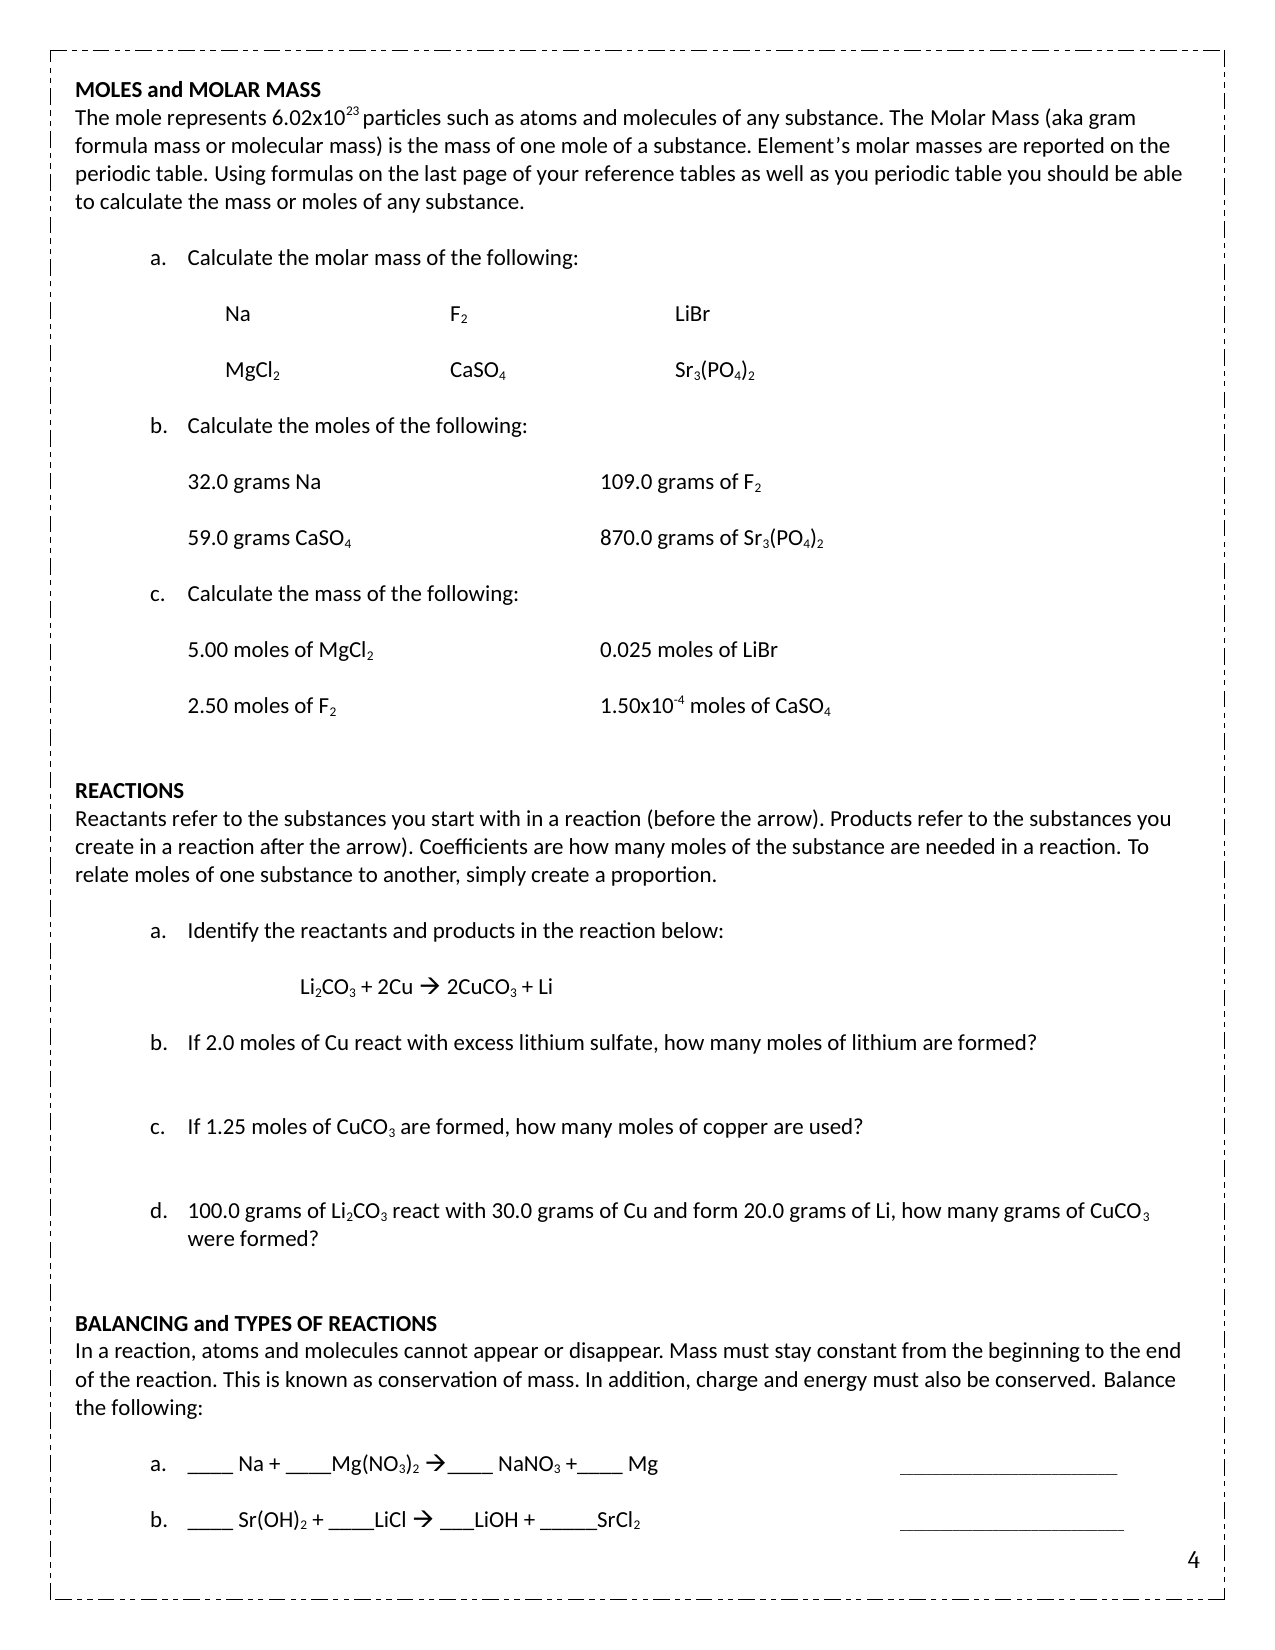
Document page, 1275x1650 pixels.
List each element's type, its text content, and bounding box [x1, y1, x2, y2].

text 59.0 grams CaSO4 870.0 grams of Sr3(PO4)2 [187, 523, 1200, 551]
list If 1.25 moles of CuCO3 are formed, how many moles of copper are used? [150, 1112, 1200, 1141]
list Calculate the mass of the following: [150, 579, 1200, 607]
list ____ Na + ____Mg(NO3)2 ____ NaNO3 +____ Mg _________________________________ [150, 1449, 1200, 1477]
text MgCl2 CaSO4 Sr3(PO4)2 [75, 355, 1200, 383]
text Li2CO3 + 2Cu 2CuCO3 + Li [300, 972, 1200, 1000]
text The mole represents 6.02x1023 particles such as atoms and molecules of any substance. The Molar Mass (aka gram formula mass or molecular mass) is the mass of one mole of a substance. Element’s molar masses are reported on the periodic table. Using formulas on the last page of your reference tables as well as you periodic table you should be able to calculate the mass or moles of any substance. [75, 103, 1200, 215]
text REACTIONS [75, 776, 1200, 804]
text 32.0 grams Na 109.0 grams of F2 [187, 467, 1200, 495]
text 2.50 moles of F2 1.50x10-4 moles of CaSO4 [187, 691, 1200, 719]
text In a reaction, atoms and molecules cannot appear or disappear. Mass must stay constant from the beginning to the end of the reaction. This is known as conservation of mass. In addition, charge and energy must also be conserved. Balance the following: [75, 1337, 1200, 1421]
list Calculate the molar mass of the following: [150, 243, 1200, 271]
text Reactants refer to the substances you start with in a reaction (before the arrow). Products refer to the substances you create in a reaction after the arrow). Coefficients are how many moles of the substance are needed in a reaction. To relate moles of one substance to another, simply create a proportion. [75, 804, 1200, 888]
text MOLES and MOLAR MASS [75, 75, 1200, 103]
text Na F2 LiBr [75, 299, 1200, 327]
text BALANCING and TYPES OF REACTIONS [75, 1309, 1200, 1337]
list 100.0 grams of Li2CO3 react with 30.0 grams of Cu and form 20.0 grams of Li, how many grams of CuCO3 were formed? [150, 1197, 1200, 1253]
list Identify the reactants and products in the reaction below: [150, 916, 1200, 944]
text 5.00 moles of MgCl2 0.025 moles of LiBr [187, 635, 1200, 663]
list ____ Sr(OH)2 + ____LiCl ___LiOH + _____SrCl2 __________________________________ [150, 1505, 1200, 1533]
list If 2.0 moles of Cu react with excess lithium sulfate, how many moles of lithium are formed? [150, 1028, 1200, 1056]
list Calculate the moles of the following: [150, 411, 1200, 439]
